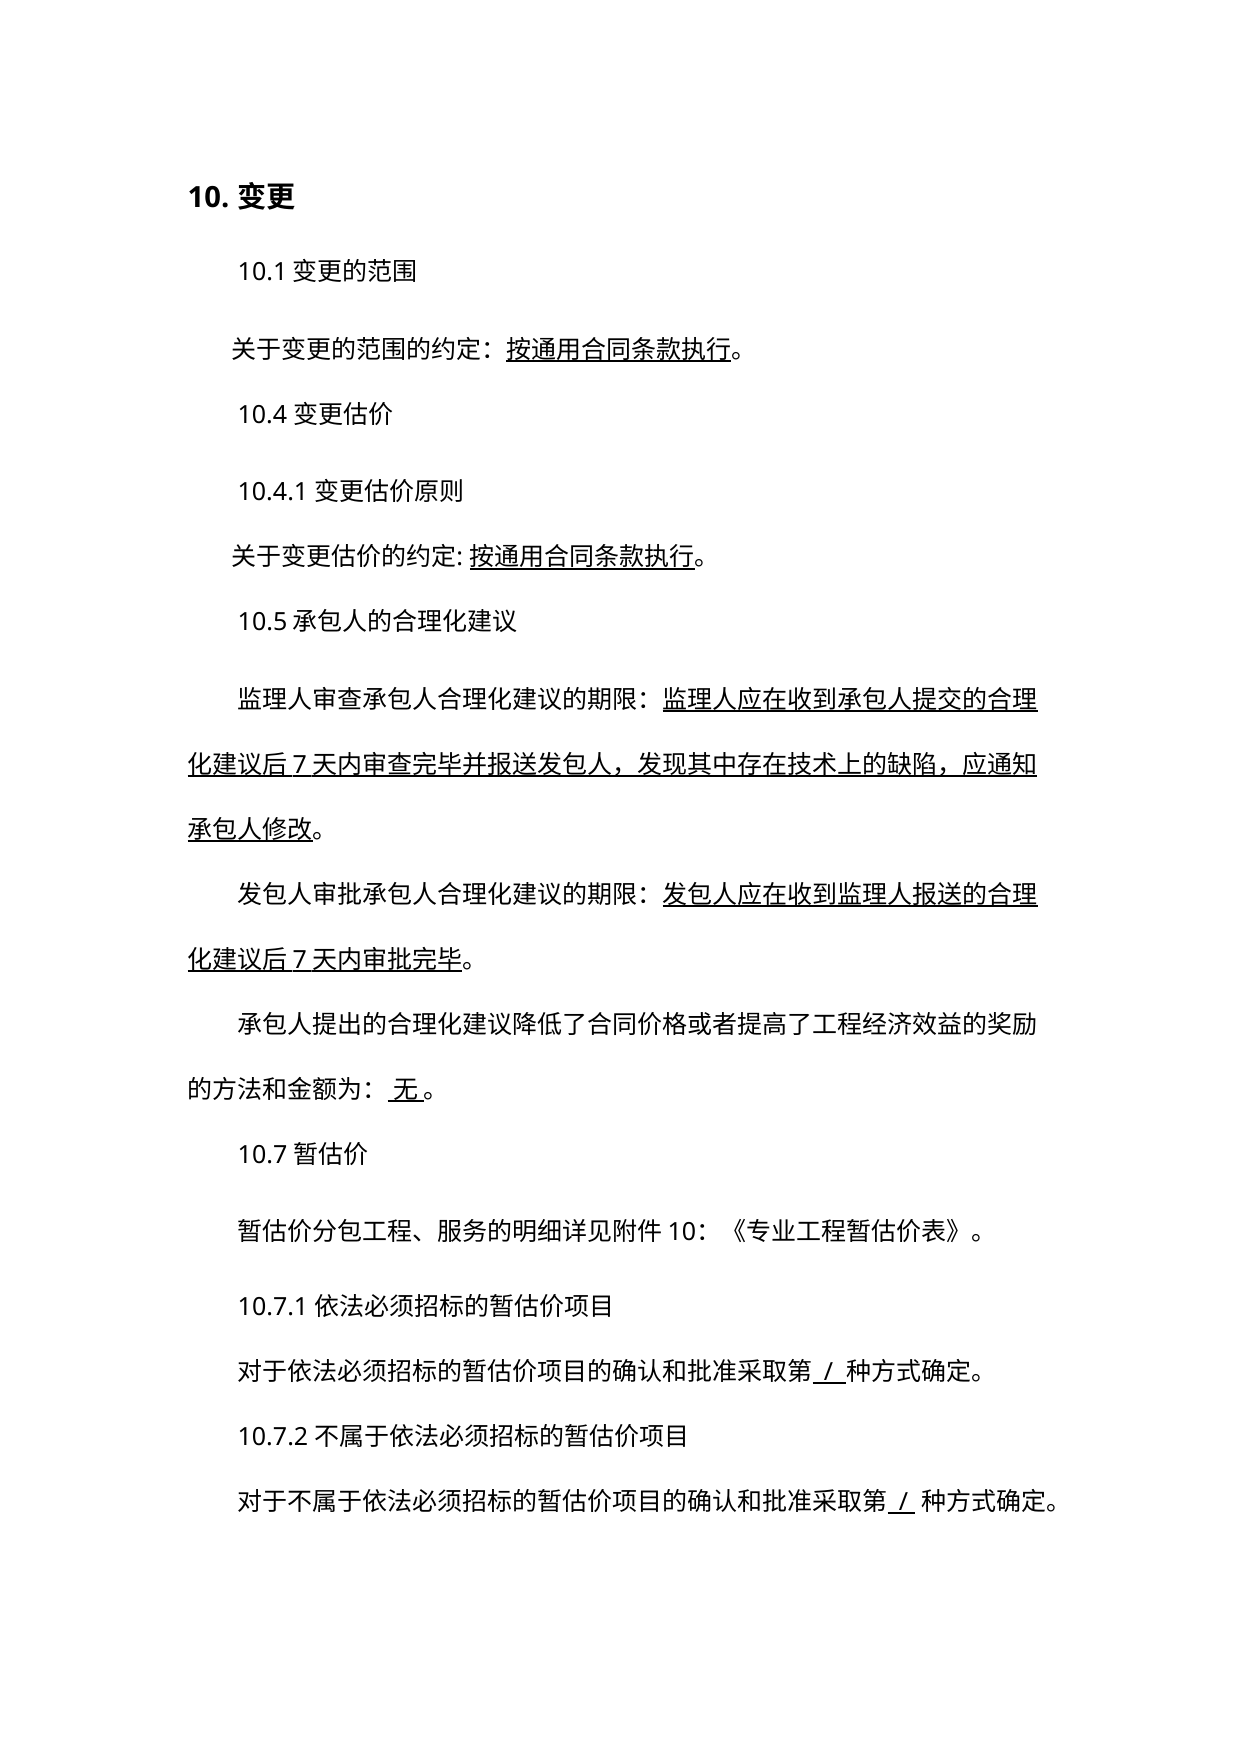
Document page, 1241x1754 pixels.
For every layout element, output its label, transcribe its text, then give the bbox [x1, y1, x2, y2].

text 对于依法必须招标的暂估价项目的确认和批准采取第 / 种方式确定。 [187, 1337, 1053, 1402]
text 10.7.2 不属于依法必须招标的暂估价项目 [187, 1402, 1053, 1467]
text 关于变更估价的约定: 按通用合同条款执行。 [187, 522, 1053, 587]
text 10.7.1 依法必须招标的暂估价项目 [187, 1272, 1053, 1337]
text 10.7 暂估价 [187, 1120, 1053, 1185]
text 暂估价分包工程、服务的明细详见附件10：《专业工程暂估价表》。 [187, 1197, 1053, 1262]
text 10. 变更 [187, 162, 1053, 227]
text 10.4.1 变更估价原则 [187, 457, 1053, 522]
text 关于变更的范围的约定：按通用合同条款执行。 [187, 315, 1053, 380]
text 对于不属于依法必须招标的暂估价项目的确认和批准采取第 / 种方式确定。 [187, 1467, 1053, 1532]
text 监理人审查承包人合理化建议的期限：监理人应在收到承包人提交的合理化建议后7天内审查完毕并报送发包人，发现其中存在技术上的缺陷，应通知承包人修改。 [187, 665, 1053, 860]
text 发包人审批承包人合理化建议的期限：发包人应在收到监理人报送的合理化建议后7天内审批完毕。 [187, 860, 1053, 990]
text 10.5承包人的合理化建议 [187, 587, 1053, 652]
text 承包人提出的合理化建议降低了合同价格或者提高了工程经济效益的奖励的方法和金额为： 无 。 [187, 990, 1053, 1120]
text 10.4 变更估价 [187, 380, 1053, 445]
text 10.1变更的范围 [187, 237, 1053, 302]
